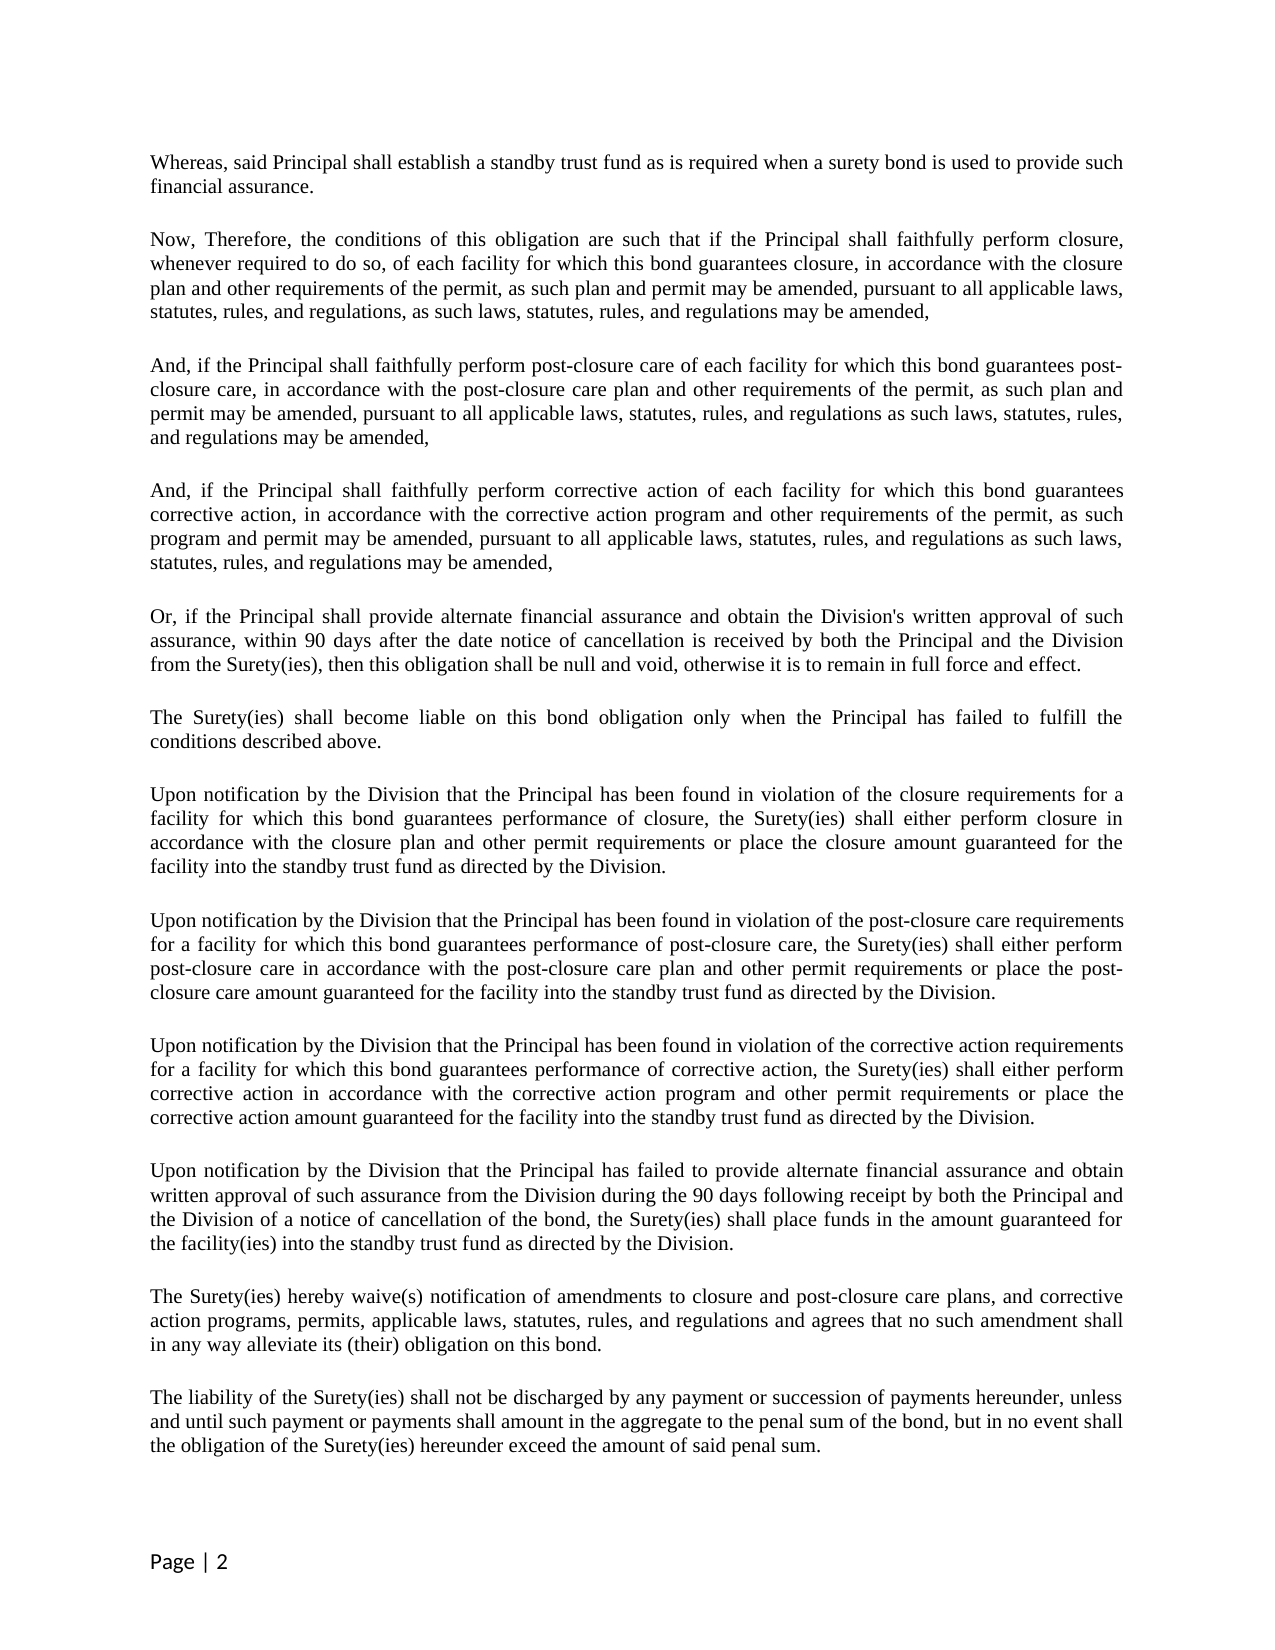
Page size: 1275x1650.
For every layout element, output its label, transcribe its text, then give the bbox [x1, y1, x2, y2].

text Now, Therefore, the conditions of this obligation are such that if the Principal shall faithfully perform closure, whenever required to do so, of each facility for which this bond guarantees closure, in accordance with the closure plan and other requirements of the permit, as such plan and permit may be amended, pursuant to all applicable laws, statutes, rules, and regulations, as such laws, statutes, rules, and regulations may be amended, [150, 227, 1125, 323]
text The Surety(ies) shall become liable on this bond obligation only when the Principal has failed to fulfill the conditions described above. [150, 705, 1125, 753]
text And, if the Principal shall faithfully perform corrective action of each facility for which this bond guarantees corrective action, in accordance with the corrective action program and other requirements of the permit, as such program and permit may be amended, pursuant to all applicable laws, statutes, rules, and regulations as such laws, statutes, rules, and regulations may be amended, [150, 478, 1125, 574]
text Upon notification by the Division that the Principal has failed to provide alternate financial assurance and obtain written approval of such assurance from the Division during the 90 days following receipt by both the Principal and the Division of a notice of cancellation of the bond, the Surety(ies) shall place funds in the amount guaranteed for the facility(ies) into the standby trust fund as directed by the Division. [150, 1158, 1125, 1255]
text The Surety(ies) hereby waive(s) notification of amendments to closure and post-closure care plans, and corrective action programs, permits, applicable laws, statutes, rules, and regulations and agrees that no such amendment shall in any way alleviate its (their) obligation on this bond. [150, 1284, 1125, 1356]
text Or, if the Principal shall provide alternate financial assurance and obtain the Division's written approval of such assurance, within 90 days after the date notice of cancellation is received by both the Principal and the Division from the Surety(ies), then this obligation shall be null and void, otherwise it is to remain in full force and effect. [150, 603, 1125, 676]
text The liability of the Surety(ies) shall not be discharged by any payment or succession of payments hereunder, unless and until such payment or payments shall amount in the aggregate to the penal sum of the bond, but in no event shall the obligation of the Surety(ies) hereunder exceed the amount of said penal sum. [150, 1385, 1125, 1457]
text Upon notification by the Division that the Principal has been found in violation of the corrective action requirements for a facility for which this bond guarantees performance of corrective action, the Surety(ies) shall either perform corrective action in accordance with the corrective action program and other permit requirements or place the corrective action amount guaranteed for the facility into the standby trust fund as directed by the Division. [150, 1033, 1125, 1129]
text Upon notification by the Division that the Principal has been found in violation of the post-closure care requirements for a facility for which this bond guarantees performance of post-closure care, the Surety(ies) shall either perform post-closure care in accordance with the post-closure care plan and other permit requirements or place the post-closure care amount guaranteed for the facility into the standby trust fund as directed by the Division. [150, 908, 1125, 1004]
text Whereas, said Principal shall establish a standby trust fund as is required when a surety bond is used to provide such financial assurance. [150, 150, 1125, 198]
text Upon notification by the Division that the Principal has been found in violation of the closure requirements for a facility for which this bond guarantees performance of closure, the Surety(ies) shall either perform closure in accordance with the closure plan and other permit requirements or place the closure amount guaranteed for the facility into the standby trust fund as directed by the Division. [150, 782, 1125, 878]
text And, if the Principal shall faithfully perform post-closure care of each facility for which this bond guarantees post-closure care, in accordance with the post-closure care plan and other requirements of the permit, as such plan and permit may be amended, pursuant to all applicable laws, statutes, rules, and regulations as such laws, statutes, rules, and regulations may be amended, [150, 353, 1125, 449]
